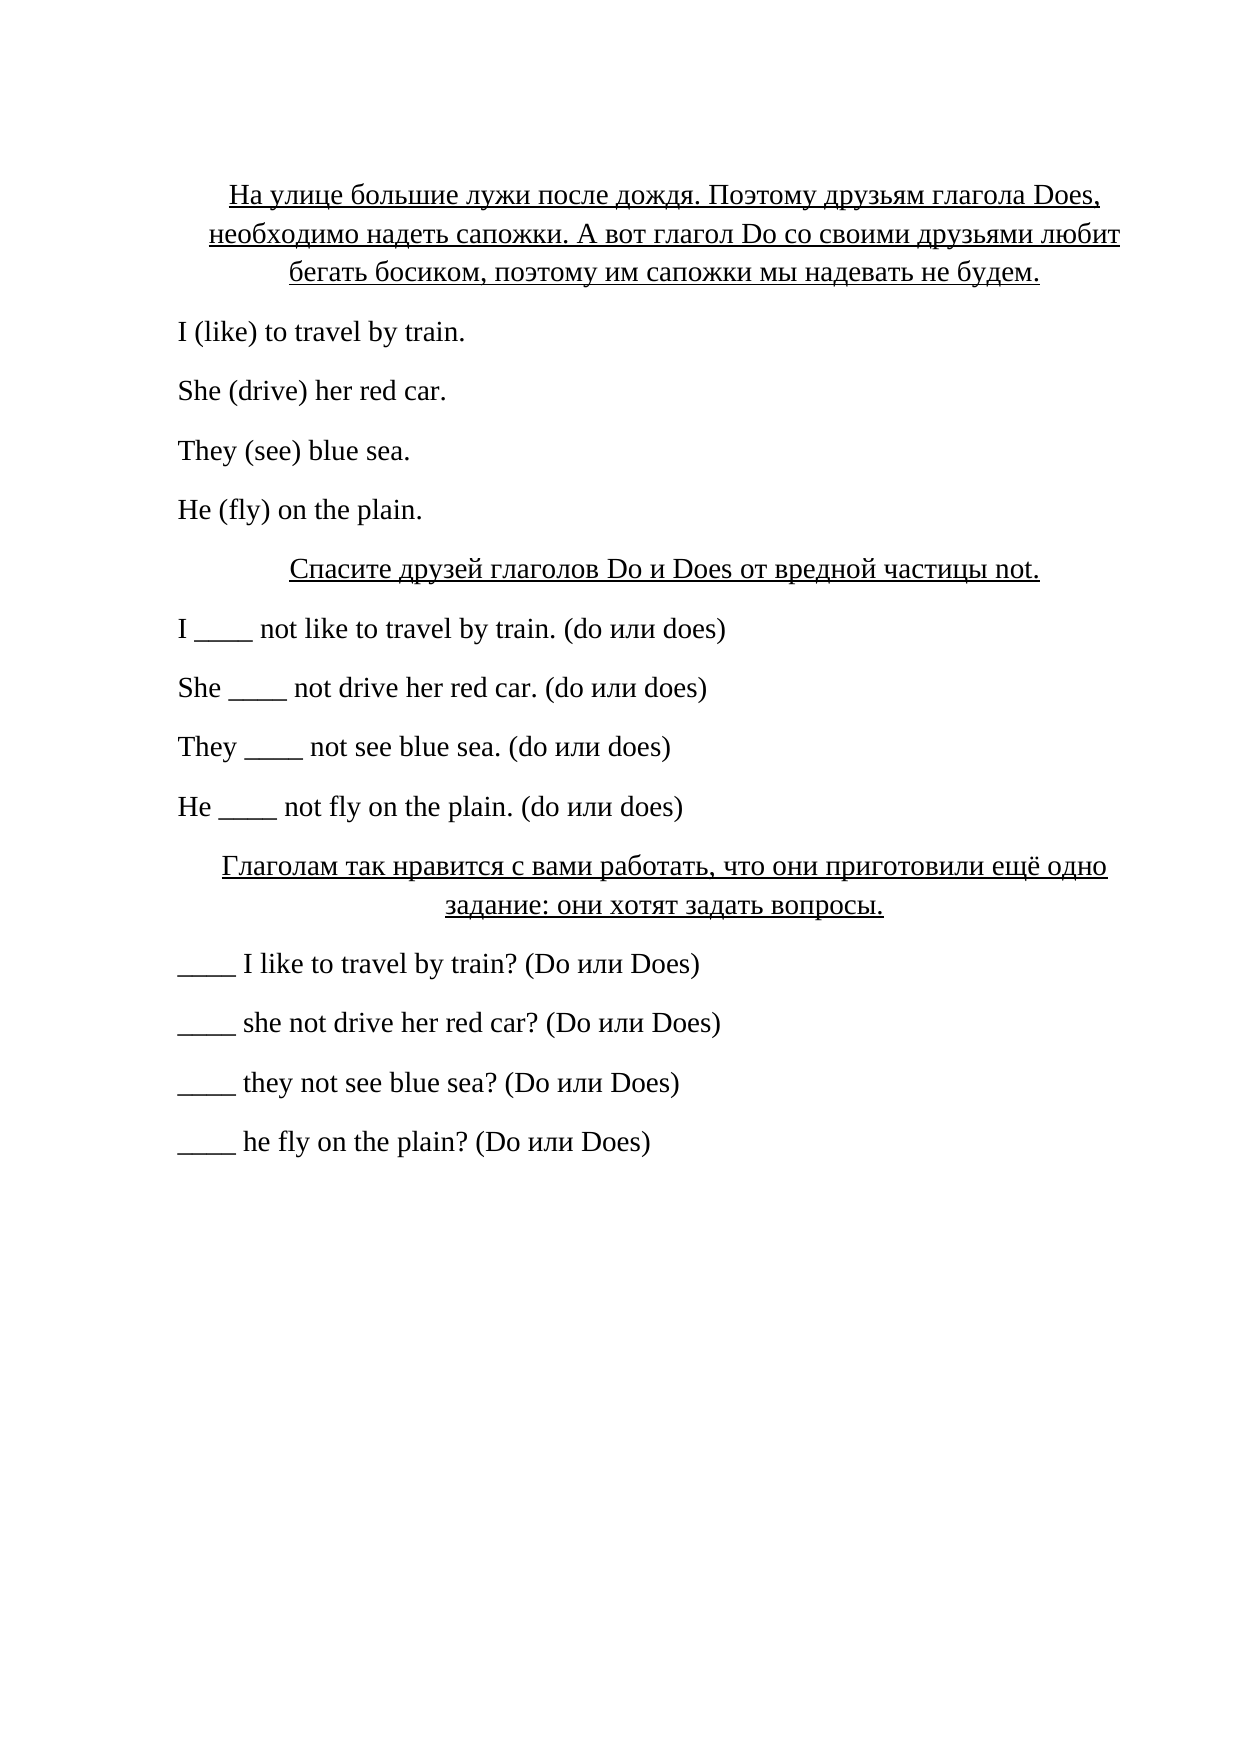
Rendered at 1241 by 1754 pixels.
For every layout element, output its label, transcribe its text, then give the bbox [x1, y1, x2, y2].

text ____ they not see blue sea? (Do или Does) [177, 1065, 1152, 1098]
text She (drive) her red car. [177, 373, 1152, 407]
text I (like) to travel by train. [177, 314, 1152, 347]
text They (see) blue sea. [177, 433, 1152, 466]
text She ____ not drive her red car. (do или does) [177, 670, 1152, 704]
text ____ I like to travel by train? (Do или Does) [177, 946, 1152, 980]
text I ____ not like to travel by train. (do или does) [177, 611, 1152, 644]
text Спасите друзей глаголов Do и Does от вредной частицы not. [177, 551, 1152, 585]
text Глаголам так нравится с вами работать, что они приготовили ещё одно задание: они хотят задать вопросы. [177, 848, 1152, 920]
text They ____ not see blue sea. (do или does) [177, 729, 1152, 763]
text На улице большие лужи после дождя. Поэтому друзьям глагола Does, необходимо надеть сапожки. А вот глагол Do со своими друзьями любит бегать босиком, поэтому им сапожки мы надевать не будем. [177, 177, 1152, 288]
text ____ she not drive her red car? (Do или Does) [177, 1006, 1152, 1039]
text He ____ not fly on the plain. (do или does) [177, 789, 1152, 822]
text He (fly) on the plain. [177, 492, 1152, 526]
text ____ he fly on the plain? (Do или Does) [177, 1124, 1152, 1158]
